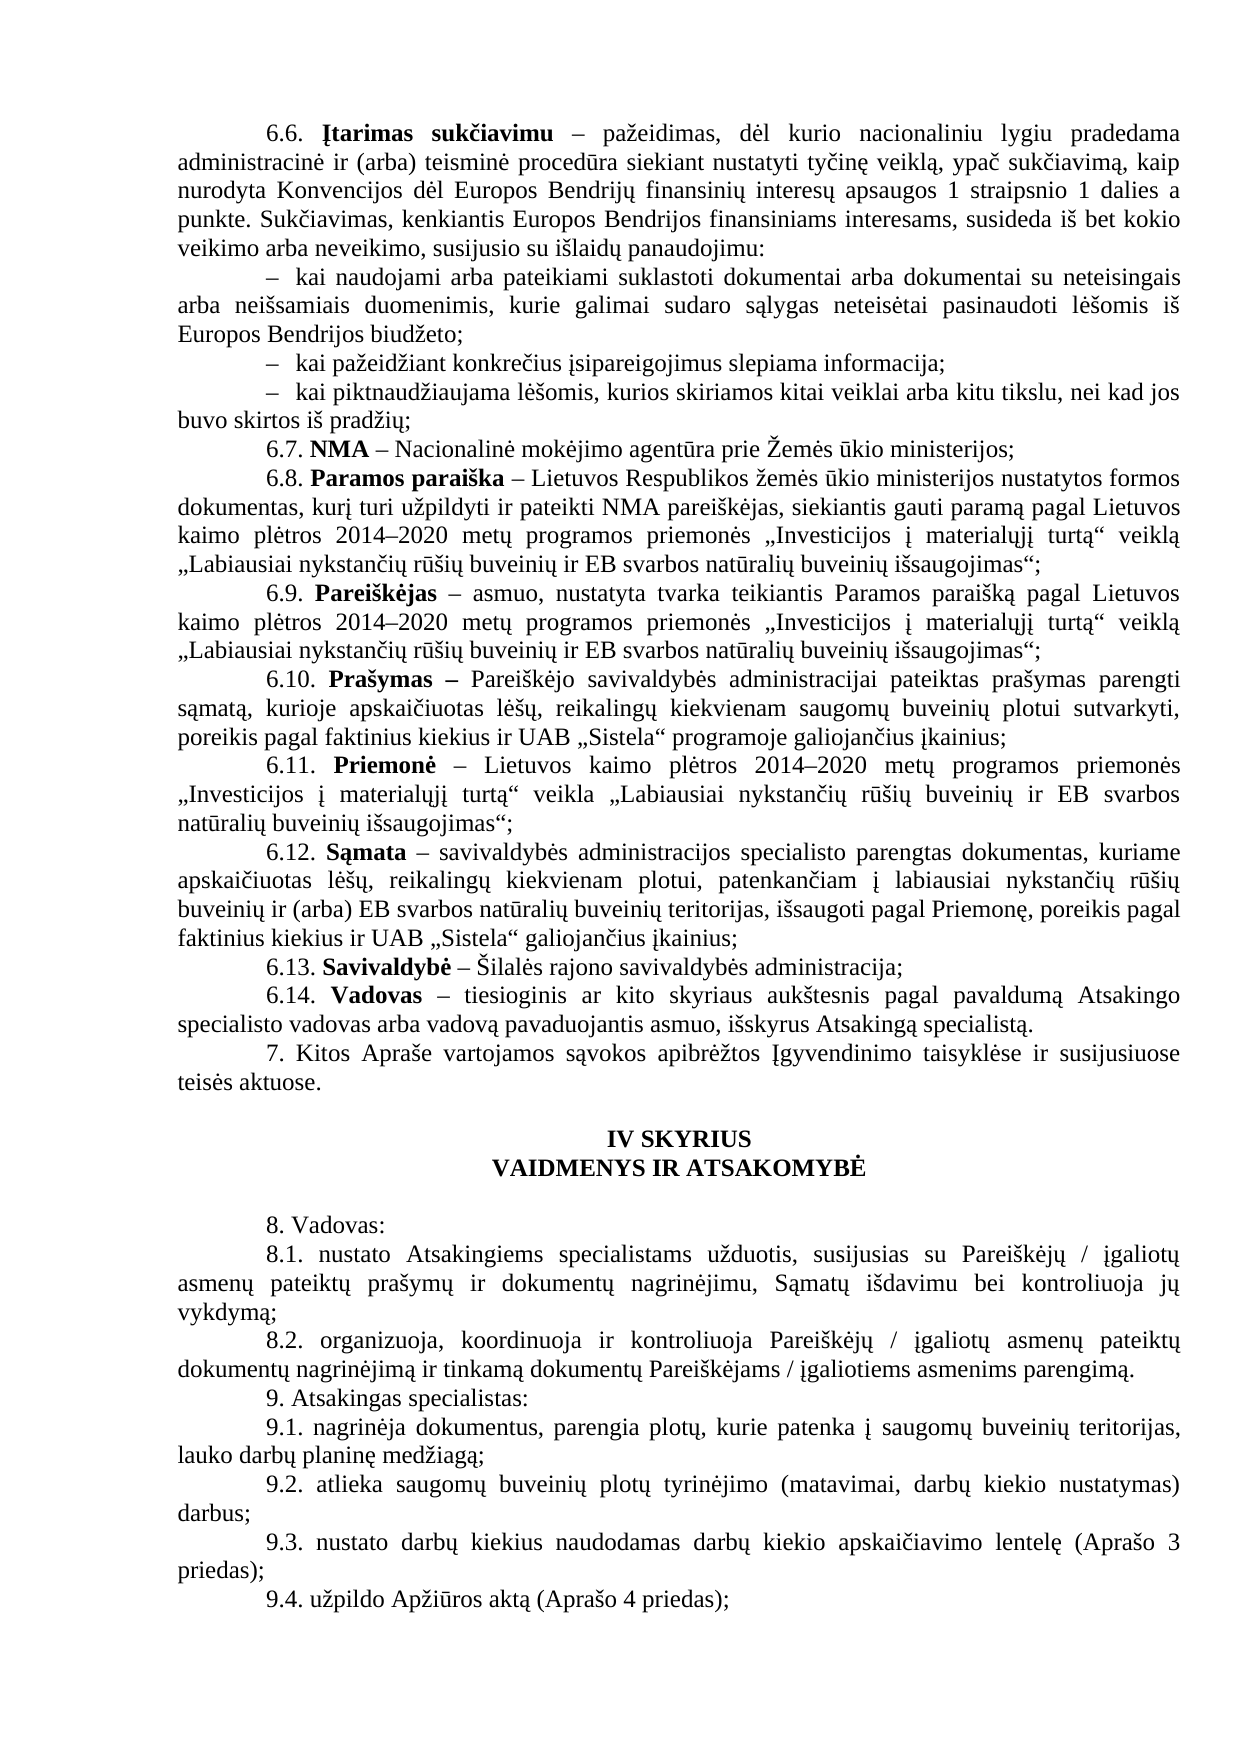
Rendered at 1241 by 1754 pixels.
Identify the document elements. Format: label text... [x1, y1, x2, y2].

text 6.9. Pareiškėjas – asmuo, nustatyta tvarka teikiantis Paramos paraišką pagal Lietuvos kaimo plėtros 2014–2020 metų programos priemonės „Investicijos į materialųjį turtą“ veiklą „Labiausiai nykstančių rūšių buveinių ir EB svarbos natūralių buveinių išsaugojimas“; [177, 578, 1181, 664]
text 9.2. atlieka saugomų buveinių plotų tyrinėjimo (matavimai, darbų kiekio nustatymas) darbus; [177, 1469, 1181, 1527]
text 9.1. nagrinėja dokumentus, parengia plotų, kurie patenka į saugomų buveinių teritorijas, lauko darbų planinę medžiagą; [177, 1412, 1181, 1469]
list kai naudojami arba pateikiami suklastoti dokumentai arba dokumentai su neteisingais arba neišsamiais duomenimis, kurie galimai sudaro sąlygas neteisėtai pasinaudoti lėšomis iš Europos Bendrijos biudžeto; [177, 262, 1181, 348]
text 6.7. NMA – Nacionalinė mokėjimo agentūra prie Žemės ūkio ministerijos; [177, 434, 1181, 463]
text 6.6. Įtarimas sukčiavimu – pažeidimas, dėl kurio nacionaliniu lygiu pradedama administracinė ir (arba) teisminė procedūra siekiant nustatyti tyčinę veiklą, ypač sukčiavimą, kaip nurodyta Konvencijos dėl Europos Bendrijų finansinių interesų apsaugos 1 straipsnio 1 dalies a punkte. Sukčiavimas, kenkiantis Europos Bendrijos finansiniams interesams, susideda iš bet kokio veikimo arba neveikimo, susijusio su išlaidų panaudojimu: [177, 118, 1181, 262]
text 8.2. organizuoja, koordinuoja ir kontroliuoja Pareiškėjų / įgaliotų asmenų pateiktų dokumentų nagrinėjimą ir tinkamą dokumentų Pareiškėjams / įgaliotiems asmenims parengimą. [177, 1326, 1181, 1383]
text 6.10. Prašymas – Pareiškėjo savivaldybės administracijai pateiktas prašymas parengti sąmatą, kurioje apskaičiuotas lėšų, reikalingų kiekvienam saugomų buveinių plotui sutvarkyti, poreikis pagal faktinius kiekius ir UAB „Sistela“ programoje galiojančius įkainius; [177, 664, 1181, 751]
text 9.4. užpildo Apžiūros aktą (Aprašo 4 priedas); [177, 1584, 1181, 1613]
text 6.11. Priemonė – Lietuvos kaimo plėtros 2014–2020 metų programos priemonės „Investicijos į materialųjį turtą“ veikla „Labiausiai nykstančių rūšių buveinių ir EB svarbos natūralių buveinių išsaugojimas“; [177, 751, 1181, 837]
text 7. Kitos Apraše vartojamos sąvokos apibrėžtos Įgyvendinimo taisyklėse ir susijusiuose teisės aktuose. [177, 1038, 1181, 1096]
text 9.3. nustato darbų kiekius naudodamas darbų kiekio apskaičiavimo lentelę (Aprašo 3 priedas); [177, 1527, 1181, 1584]
text 6.12. Sąmata – savivaldybės administracijos specialisto parengtas dokumentas, kuriame apskaičiuotas lėšų, reikalingų kiekvienam plotui, patenkančiam į labiausiai nykstančių rūšių buveinių ir (arba) EB svarbos natūralių buveinių teritorijas, išsaugoti pagal Priemonę, poreikis pagal faktinius kiekius ir UAB „Sistela“ galiojančius įkainius; [177, 837, 1181, 952]
list kai pažeidžiant konkrečius įsipareigojimus slepiama informacija; [177, 348, 1181, 377]
list kai piktnaudžiaujama lėšomis, kurios skiriamos kitai veiklai arba kitu tikslu, nei kad jos buvo skirtos iš pradžių; [177, 377, 1181, 434]
text 8.1. nustato Atsakingiems specialistams užduotis, susijusias su Pareiškėjų / įgaliotų asmenų pateiktų prašymų ir dokumentų nagrinėjimu, Sąmatų išdavimu bei kontroliuoja jų vykdymą; [177, 1239, 1181, 1326]
text 9. Atsakingas specialistas: [177, 1383, 1181, 1412]
text 6.13. Savivaldybė – Šilalės rajono savivaldybės administracija; [177, 952, 1181, 981]
text VAIDMENYS IR ATSAKOMYBĖ [177, 1153, 1181, 1182]
text 6.8. Paramos paraiška – Lietuvos Respublikos žemės ūkio ministerijos nustatytos formos dokumentas, kurį turi užpildyti ir pateikti NMA pareiškėjas, siekiantis gauti paramą pagal Lietuvos kaimo plėtros 2014–2020 metų programos priemonės „Investicijos į materialųjį turtą“ veiklą „Labiausiai nykstančių rūšių buveinių ir EB svarbos natūralių buveinių išsaugojimas“; [177, 463, 1181, 578]
text 8. Vadovas: [177, 1211, 1181, 1239]
text IV SKYRIUS [177, 1124, 1181, 1153]
text 6.14. Vadovas – tiesioginis ar kito skyriaus aukštesnis pagal pavaldumą Atsakingo specialisto vadovas arba vadovą pavaduojantis asmuo, išskyrus Atsakingą specialistą. [177, 981, 1181, 1038]
